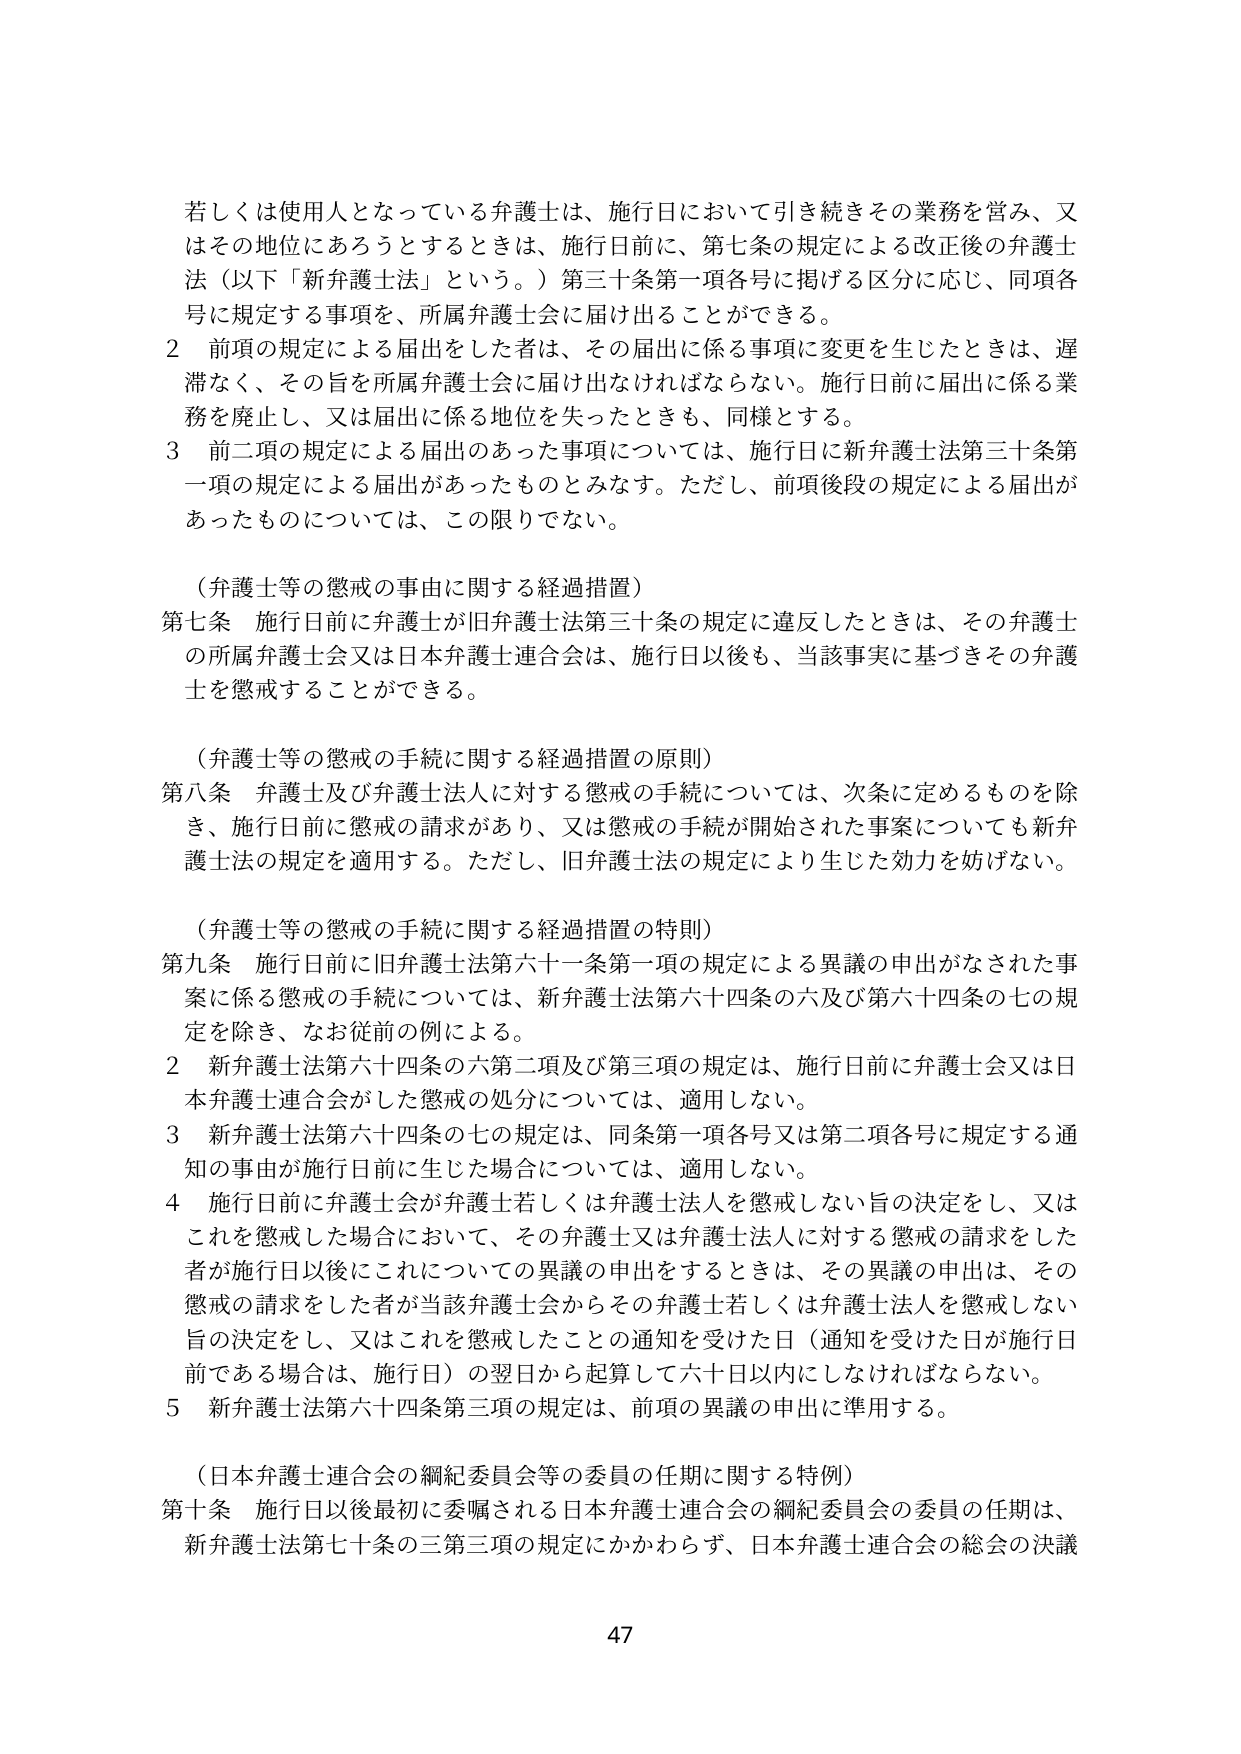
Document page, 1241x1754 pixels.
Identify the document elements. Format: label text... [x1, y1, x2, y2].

text （弁護士等の懲戒の手続に関する経過措置の原則） [184, 740, 1079, 774]
text （弁護士等の懲戒の手続に関する経過措置の特則） [184, 911, 1079, 945]
text （日本弁護士連合会の綱紀委員会等の委員の任期に関する特例） [184, 1458, 1079, 1492]
text ５ 新弁護士法第六十四条第三項の規定は、前項の異議の申出に準用する。 [161, 1389, 1079, 1424]
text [161, 194, 1079, 330]
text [161, 1492, 1079, 1560]
text ２ 前項の規定による届出をした者は、その届出に係る事項に変更を生じたときは、遅滞なく、その旨を所属弁護士会に届け出なければならない。施行日前に届出に係る業務を廃止し、又は届出に係る地位を失ったときも、同様とする。 [161, 330, 1079, 433]
text （弁護士等の懲戒の事由に関する経過措置） [184, 569, 1079, 604]
text ４ 施行日前に弁護士会が弁護士若しくは弁護士法人を懲戒しない旨の決定をし、又はこれを懲戒した場合において、その弁護士又は弁護士法人に対する懲戒の請求をした者が施行日以後にこれについての異議の申出をするときは、その異議の申出は、その懲戒の請求をした者が当該弁護士会からその弁護士若しくは弁護士法人を懲戒しない旨の決定をし、又はこれを懲戒したことの通知を受けた日（通知を受けた日が施行日前である場合は、施行日）の翌日から起算して六十日以内にしなければならない。 [161, 1184, 1079, 1389]
text ３ 新弁護士法第六十四条の七の規定は、同条第一項各号又は第二項各号に規定する通知の事由が施行日前に生じた場合については、適用しない。 [161, 1116, 1079, 1184]
text 第八条 弁護士及び弁護士法人に対する懲戒の手続については、次条に定めるものを除き、施行日前に懲戒の請求があり、又は懲戒の手続が開始された事案についても新弁護士法の規定を適用する。ただし、旧弁護士法の規定により生じた効力を妨げない。 [161, 774, 1079, 877]
text 第九条 施行日前に旧弁護士法第六十一条第一項の規定による異議の申出がなされた事案に係る懲戒の手続については、新弁護士法第六十四条の六及び第六十四条の七の規定を除き、なお従前の例による。 [161, 945, 1079, 1048]
text ３ 前二項の規定による届出のあった事項については、施行日に新弁護士法第三十条第一項の規定による届出があったものとみなす。ただし、前項後段の規定による届出があったものについては、この限りでない。 [161, 433, 1079, 535]
text 第七条 施行日前に弁護士が旧弁護士法第三十条の規定に違反したときは、その弁護士の所属弁護士会又は日本弁護士連合会は、施行日以後も、当該事実に基づきその弁護士を懲戒することができる。 [161, 604, 1079, 706]
text ２ 新弁護士法第六十四条の六第二項及び第三項の規定は、施行日前に弁護士会又は日本弁護士連合会がした懲戒の処分については、適用しない。 [161, 1048, 1079, 1116]
